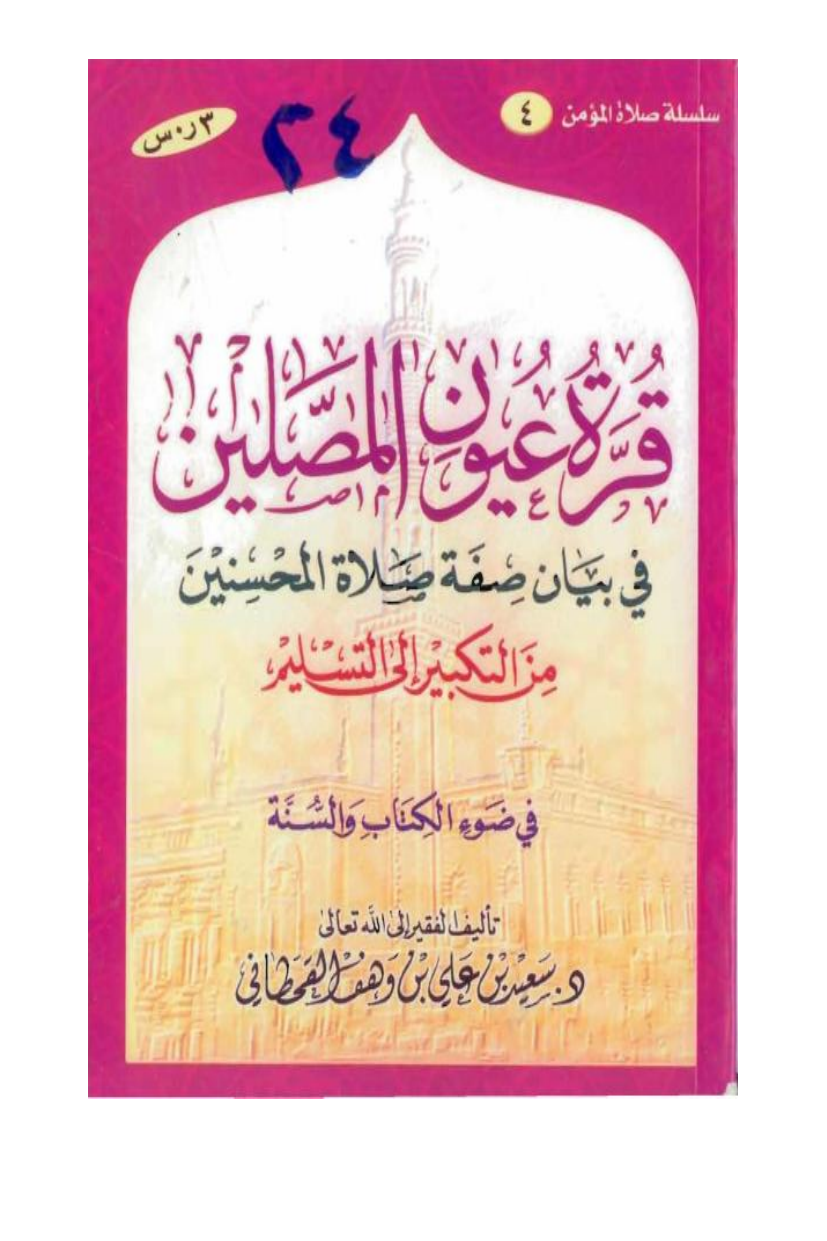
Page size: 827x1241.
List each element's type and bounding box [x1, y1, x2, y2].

picture [88, 59, 738, 1099]
